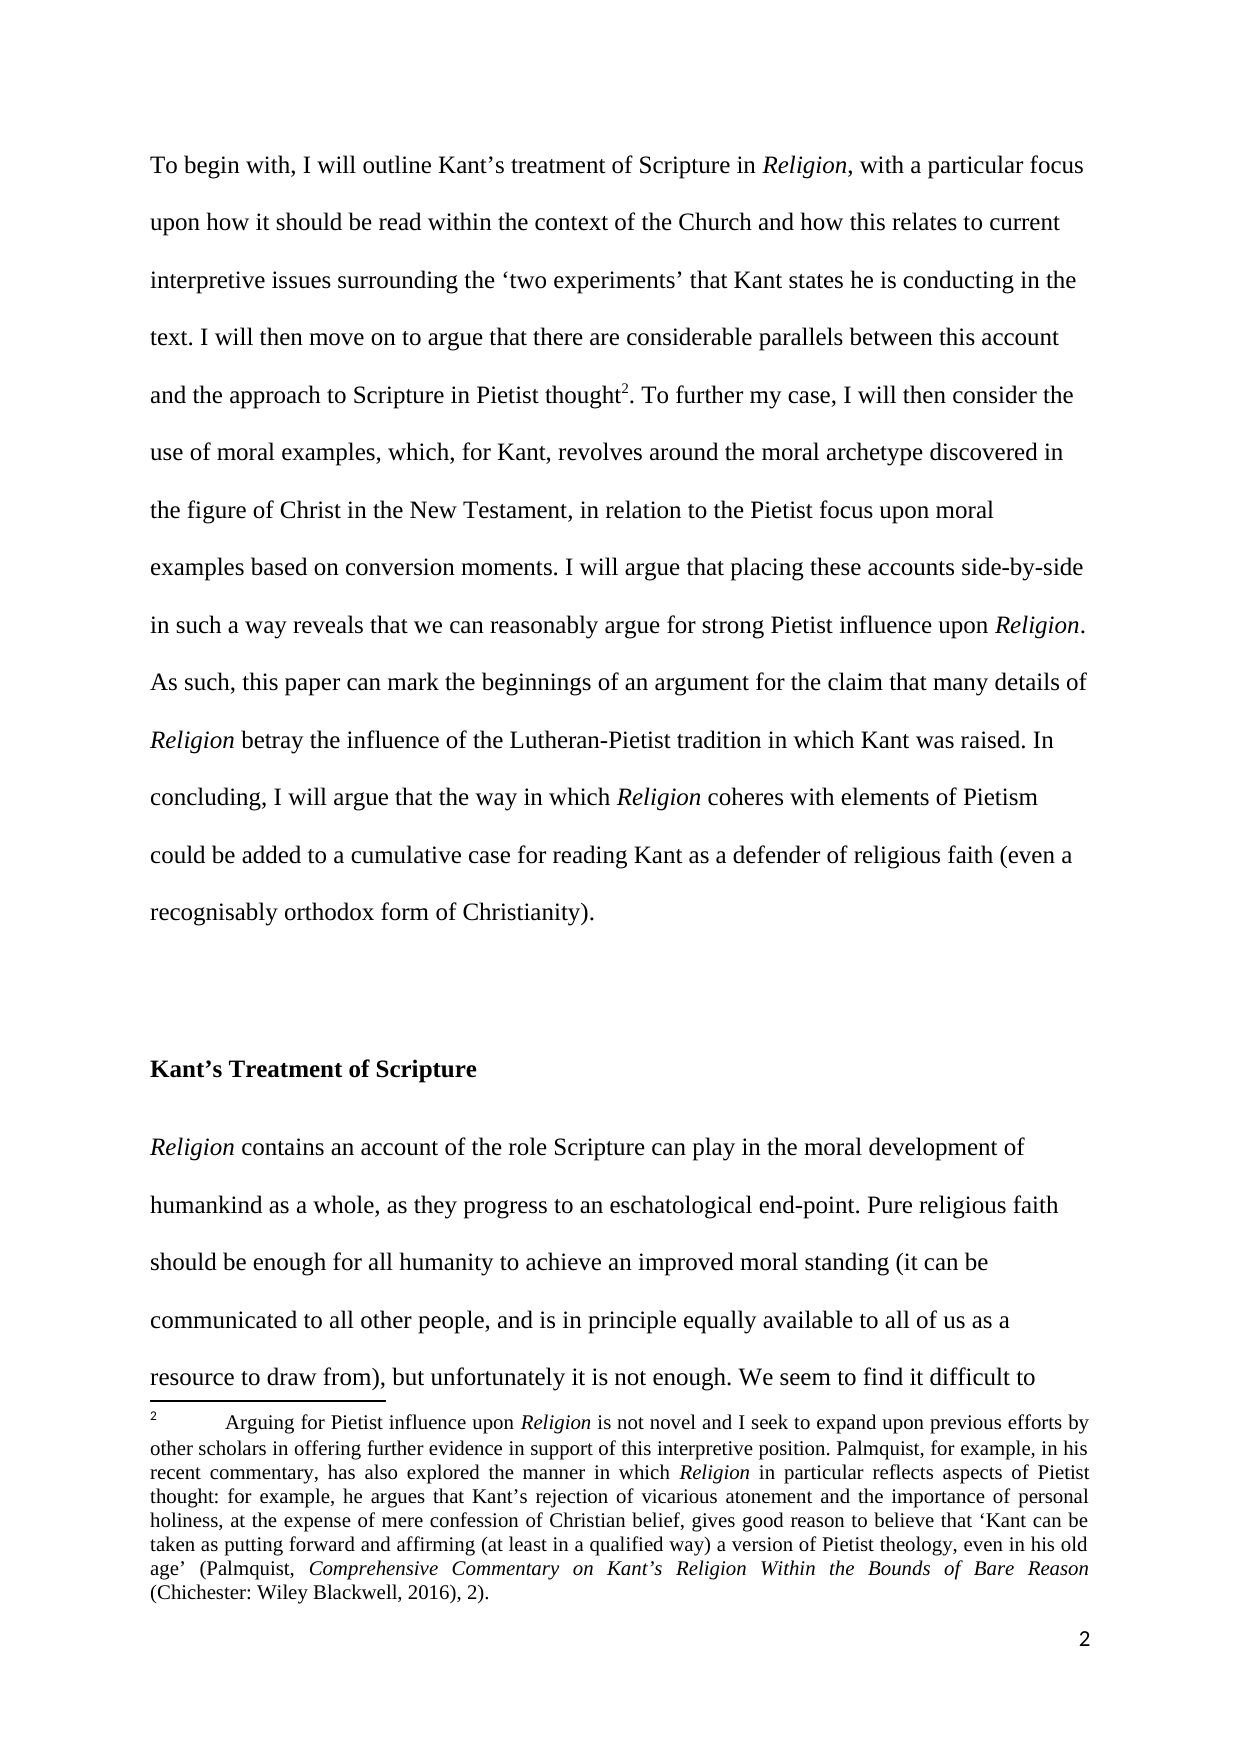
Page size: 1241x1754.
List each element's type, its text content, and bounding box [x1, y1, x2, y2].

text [150, 150, 1090, 926]
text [150, 1132, 1090, 1391]
text Kant’s Treatment of Scripture [150, 1054, 1090, 1083]
